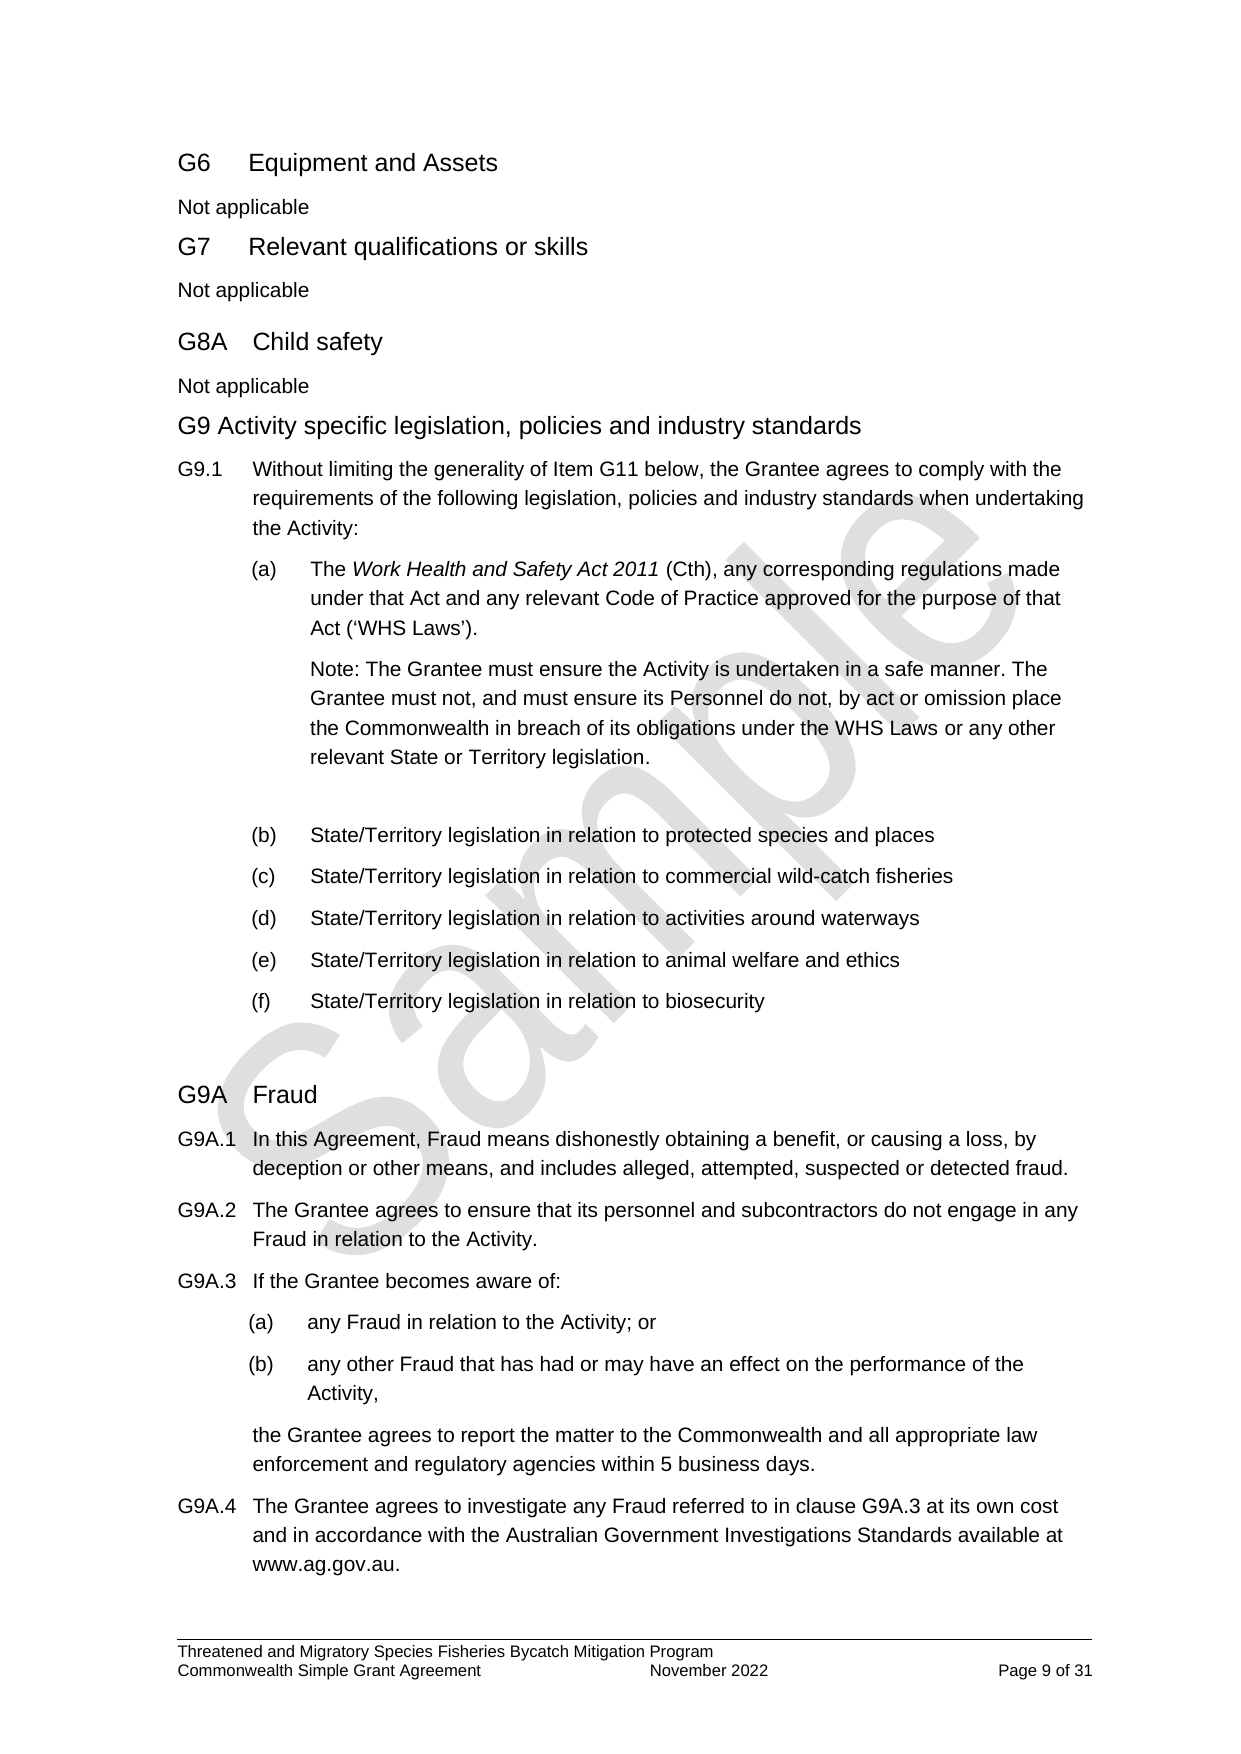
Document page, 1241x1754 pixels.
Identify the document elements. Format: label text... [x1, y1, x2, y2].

text G9A.4 The Grantee agrees to investigate any Fraud referred to in clause G9A.3 at its own cost and in accordance with the Australian Government Investigations Standards available at www.ag.gov.au. [177, 1488, 1092, 1576]
text (f) State/Territory legislation in relation to biosecurity [251, 984, 1092, 1013]
text (a) any Fraud in relation to the Activity; or [248, 1305, 1092, 1334]
subtitle G8A Child safety [177, 327, 1092, 356]
list the Grantee agrees to report the matter to the Commonwealth and all appropriate law enforcement and regulatory agencies within 5 business days. [252, 1417, 1092, 1476]
text (d) State/Territory legislation in relation to activities around waterways [251, 901, 1092, 930]
text G9A.1 In this Agreement, Fraud means dishonestly obtaining a benefit, or causing a loss, by deception or other means, and includes alleged, attempted, suspected or detected fraud. [177, 1122, 1092, 1180]
text (a) The Work Health and Safety Act 2011 (Cth), any corresponding regulations made under that Act and any relevant Code of Practice approved for the purpose of that Act (‘WHS Laws’). [251, 552, 1092, 639]
list Note: The Grantee must ensure the Activity is undertaken in a safe manner. The Grantee must not, and must ensure its Personnel do not, by act or omission place the Commonwealth in breach of its obligations under the WHS Laws or any other relevant State or Territory legislation. [310, 652, 1092, 768]
subtitle Relevant qualifications or skills [177, 231, 1092, 260]
text (b) State/Territory legislation in relation to protected species and places [251, 817, 1092, 847]
text G9A.2 The Grantee agrees to ensure that its personnel and subcontractors do not engage in any Fraud in relation to the Activity. [177, 1192, 1092, 1251]
text G9.1 Without limiting the generality of Item G11 below, the Grantee agrees to comply with the requirements of the following legislation, policies and industry standards when undertaking the Activity: [177, 452, 1092, 539]
text (e) State/Territory legislation in relation to animal welfare and ethics [251, 942, 1092, 972]
text (b) any other Fraud that has had or may have an effect on the performance of the Activity, [248, 1347, 1092, 1405]
text G9A.3 If the Grantee becomes aware of: [177, 1263, 1092, 1292]
text Not applicable [177, 368, 1092, 398]
text Not applicable [177, 273, 1092, 302]
text Not applicable [177, 189, 1092, 218]
subtitle G9 Activity specific legislation, policies and industry standards [177, 410, 1092, 439]
subtitle G9A Fraud [177, 1080, 1092, 1109]
text (c) State/Territory legislation in relation to commercial wild-catch fisheries [251, 859, 1092, 888]
subtitle Equipment and Assets [177, 148, 1092, 177]
